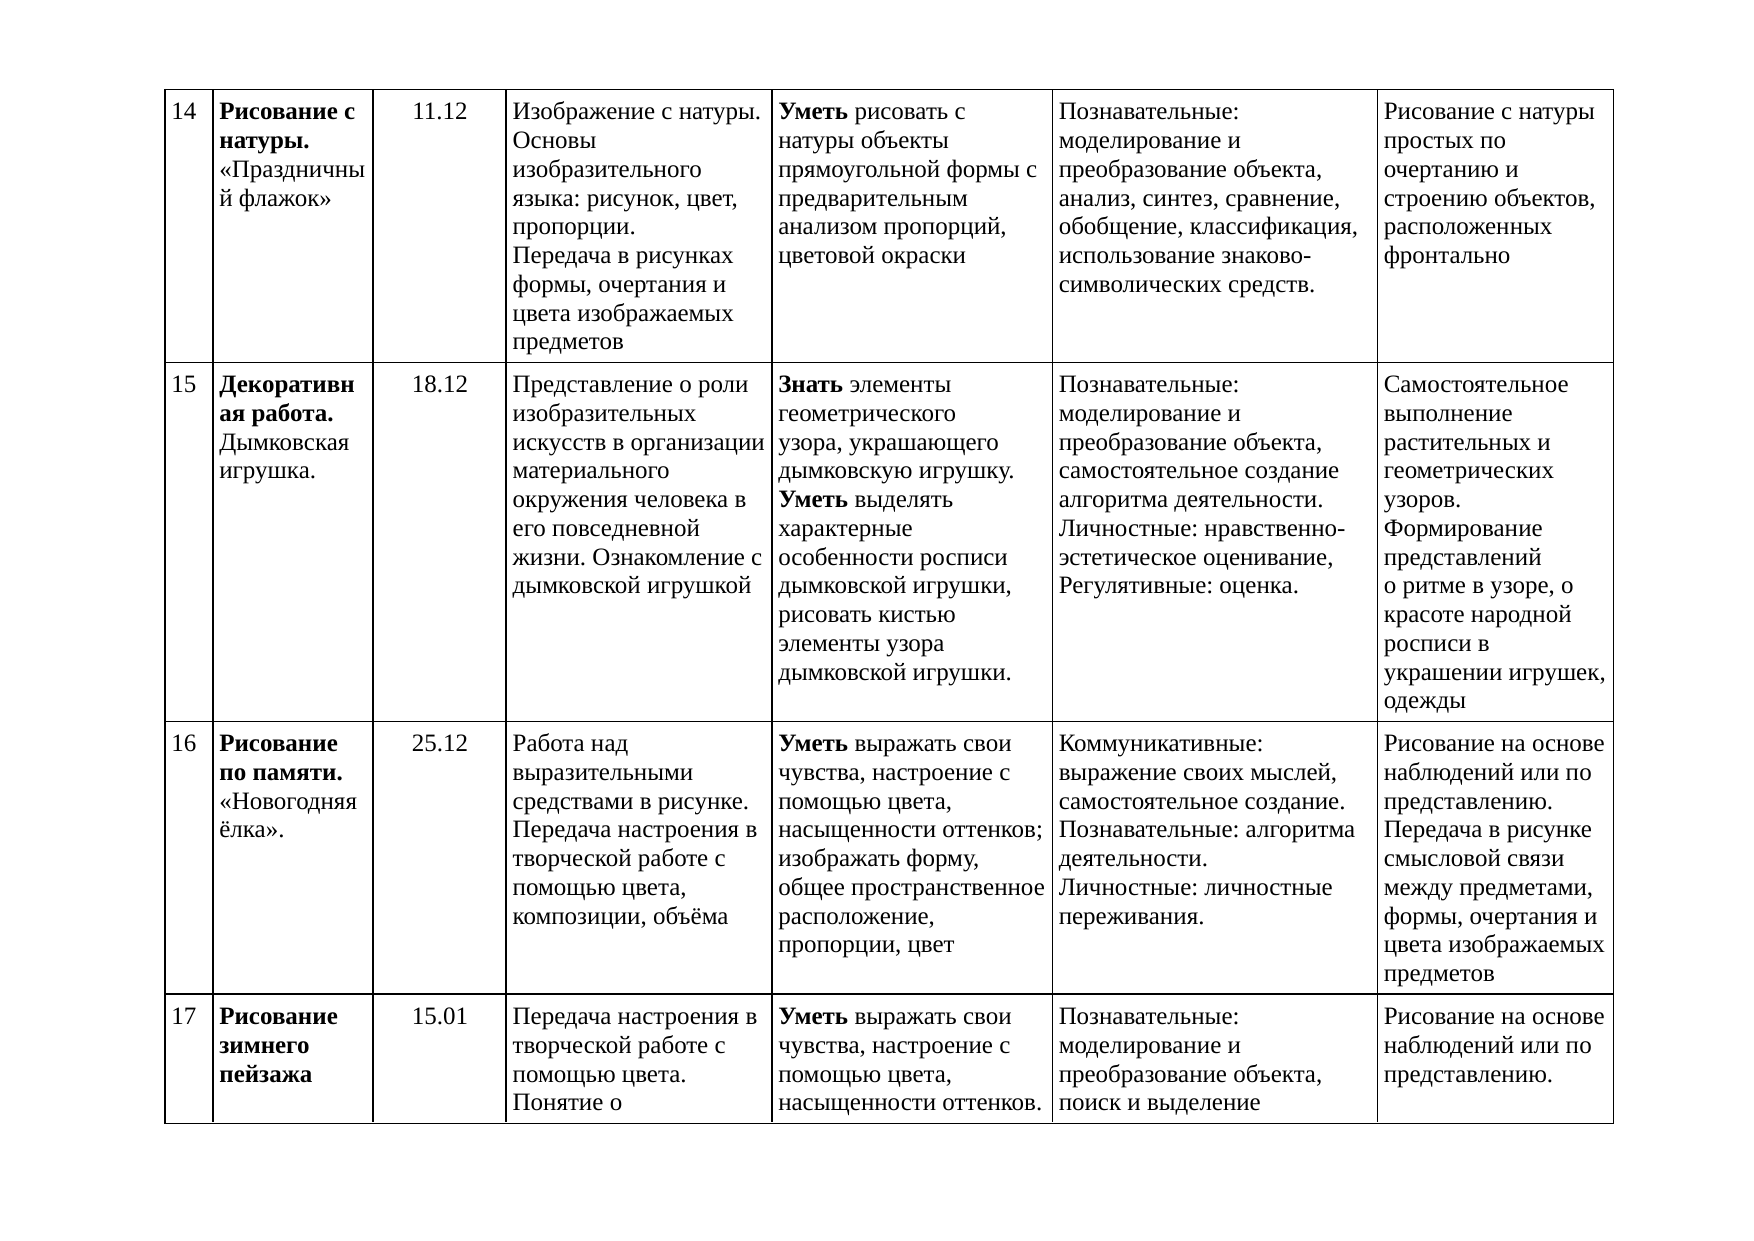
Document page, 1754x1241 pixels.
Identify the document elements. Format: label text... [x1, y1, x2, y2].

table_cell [1378, 995, 1613, 1122]
table_cell Уметь рисовать с натуры объекты прямоугольной формы с предварительным анализом пропорций, цветовой окраски [773, 90, 1052, 361]
table_cell Знать элементы геометрического узора, украшающего дымковскую игрушку. Уметь выделять характерные особенности росписи дымковской игрушки, рисовать кистью элементы узора дымковской игрушки. [773, 363, 1052, 721]
table_cell 16 [166, 722, 212, 993]
table_cell Рисование с натуры. «Праздничный флажок» [214, 90, 372, 361]
table_cell Коммуникативные: выражение своих мыслей, самостоятельное создание. Познавательные: алгоритма деятельности. Личностные: личностные переживания. [1053, 722, 1377, 993]
table_cell Представление о роли изобразительных искусств в организации материального окружения человека в его повседневной жизни. Ознакомление с дымковской игрушкой [507, 363, 771, 721]
table_cell 15.01 [374, 995, 505, 1122]
table_cell 14 [166, 90, 212, 361]
table_cell 25.12 [374, 722, 505, 993]
table_cell 11.12 [374, 90, 505, 361]
table_cell Познавательные: моделирование и преобразование объекта, самостоятельное создание алгоритма деятельности. Личностные: нравственно-эстетическое оценивание, Регулятивные: оценка. [1053, 363, 1377, 721]
table_cell Работа над выразительными средствами в рисунке. Передача настроения в творческой работе с помощью цвета, композиции, объёма [507, 722, 771, 993]
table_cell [1053, 995, 1377, 1122]
table_cell Уметь выражать свои чувства, настроение с помощью цвета, насыщенности оттенков; изображать форму, общее пространственное расположение, пропорции, цвет [773, 722, 1052, 993]
table_cell Рисование на основе наблюдений или по представлению. Передача в рисунке смысловой связи между предметами, формы, очертания и цвета изображаемых предметов [1378, 722, 1613, 993]
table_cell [773, 995, 1052, 1122]
table_cell 18.12 [374, 363, 505, 721]
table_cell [214, 995, 372, 1122]
table_cell 17 [166, 995, 212, 1122]
table_cell Декоративная работа. Дымковская игрушка. [214, 363, 372, 721]
table_cell 15 [166, 363, 212, 721]
table_cell Познавательные: моделирование и преобразование объекта, анализ, синтез, сравнение, обобщение, классификация, использование знаково-символических средств. [1053, 90, 1377, 361]
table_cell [507, 995, 771, 1122]
table_cell Самостоятельное выполнение растительных и геометрических узоров. Формирование представлений о ритме в узоре, о красоте народной росписи в украшении игрушек, одежды [1378, 363, 1613, 721]
table_cell Изображение с натуры. Основы изобразительного языка: рисунок, цвет, пропорции. Передача в рисунках формы, очертания и цвета изображаемых предметов [507, 90, 771, 361]
table_cell Рисование по памяти. «Новогодняя ёлка». [214, 722, 372, 993]
table_cell Рисование с натуры простых по очертанию и строению объектов, расположенных фронтально [1378, 90, 1613, 361]
